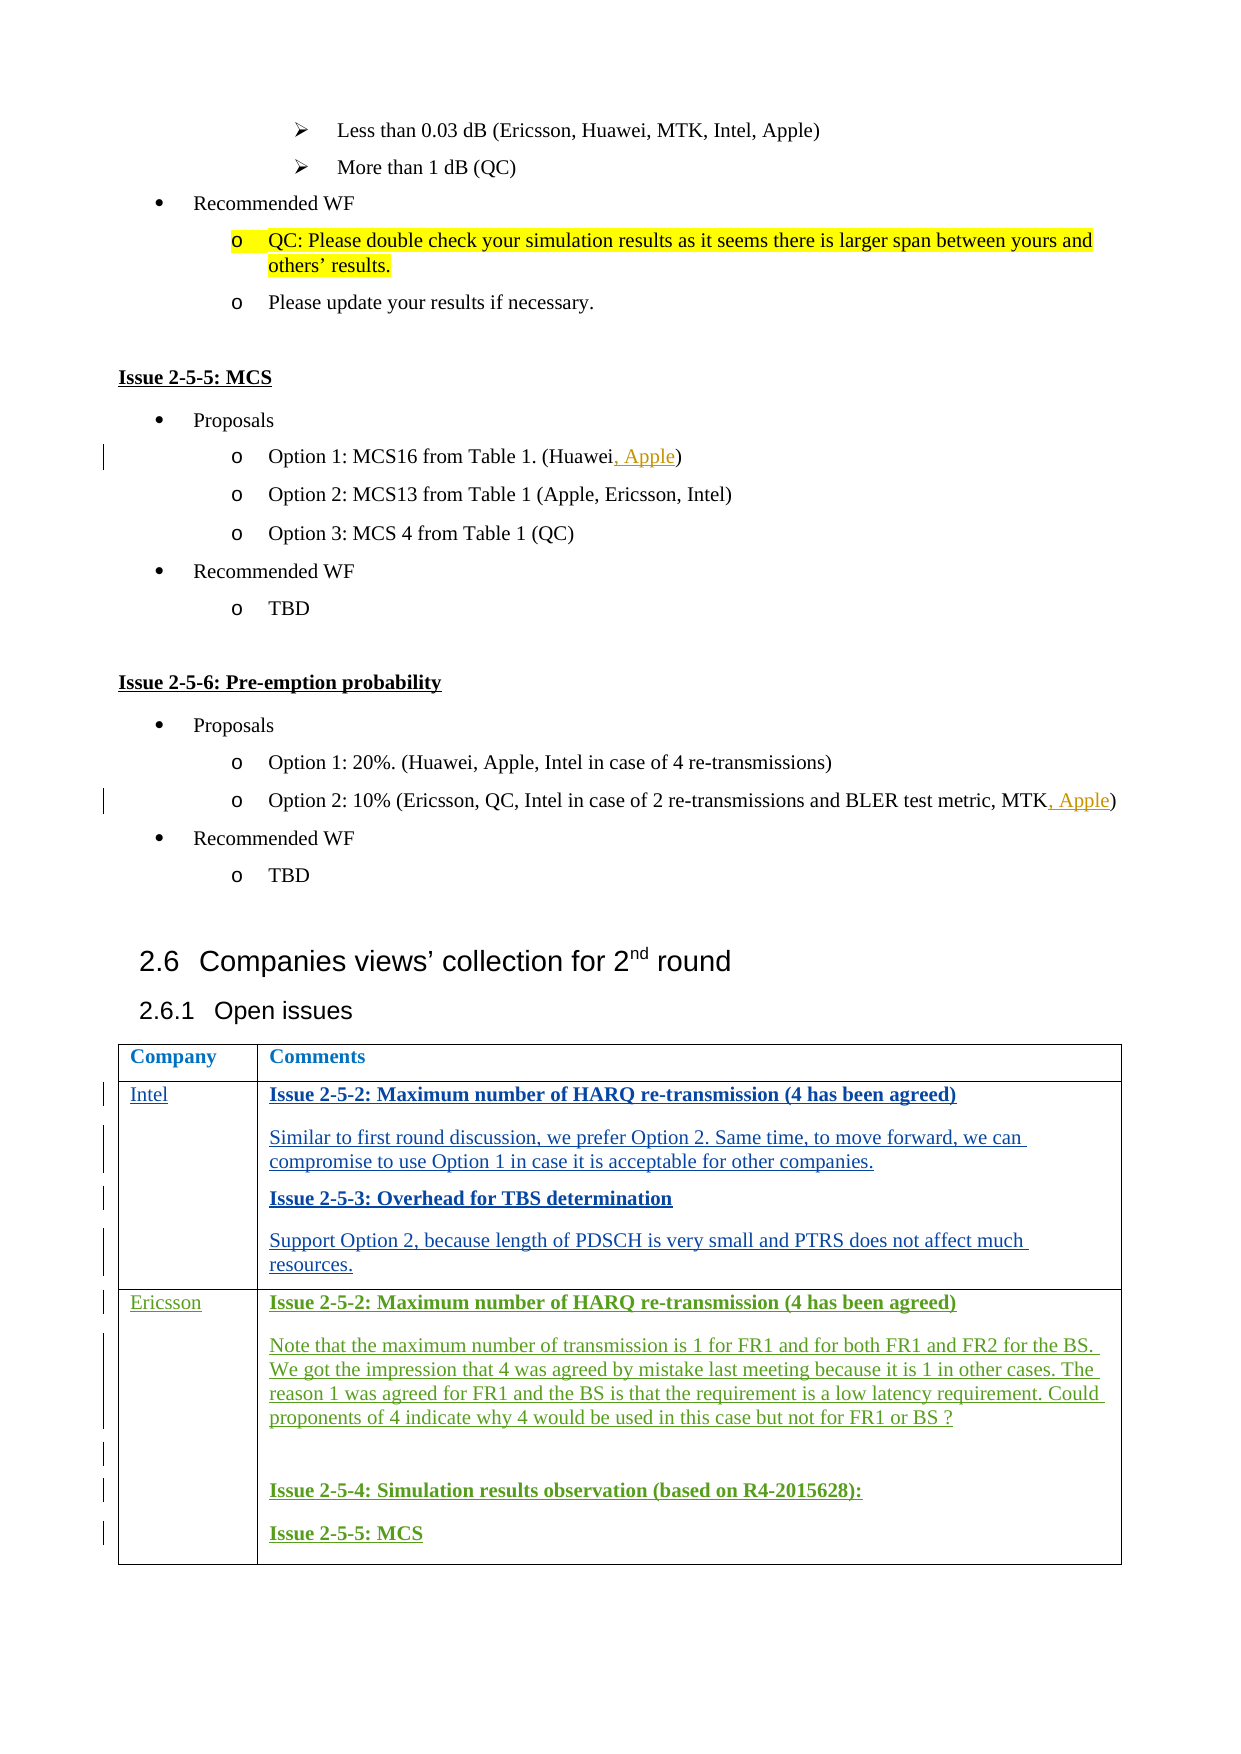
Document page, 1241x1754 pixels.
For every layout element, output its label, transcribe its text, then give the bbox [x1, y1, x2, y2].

list Option 2: 10% (Ericsson, QC, Intel in case of 2 re-transmissions and BLER test metric, MTK) [231, 788, 1122, 813]
list Proposals [156, 408, 1122, 432]
list Recommended WF [156, 826, 1122, 850]
subtitle Companies views’ collection for 2nd round [139, 944, 1101, 977]
list TBD [231, 863, 1122, 888]
list Option 1: MCS16 from Table 1. (Huawei) [231, 444, 1122, 470]
list Recommended WF [156, 559, 1122, 583]
table_header Company [119, 1045, 257, 1081]
list Option 3: MCS 4 from Table 1 (QC) [231, 521, 1122, 546]
table_cell [258, 1290, 1121, 1564]
text Issue 2-5-5: MCS [118, 365, 1122, 389]
list Option 1: 20%. (Huawei, Apple, Intel in case of 4 re-transmissions) [231, 749, 1122, 775]
list More than 1 dB (QC) [293, 154, 1122, 179]
list TBD [231, 595, 1122, 621]
list QC: Please double check your simulation results as it seems there is larger span between yours and others’ results. [231, 228, 1122, 277]
table_cell [119, 1290, 257, 1564]
table_cell [258, 1082, 1121, 1289]
text Issue 2-5-6: Pre-emption probability [118, 670, 1122, 694]
list Less than 0.03 dB (Ericsson, Huawei, MTK, Intel, Apple) [293, 118, 1122, 142]
list Proposals [156, 713, 1122, 737]
list Option 2: MCS13 from Table 1 (Apple, Ericsson, Intel) [231, 482, 1122, 508]
list Recommended WF [156, 191, 1122, 215]
table_header Comments [258, 1045, 1121, 1081]
subtitle Open issues [139, 996, 1101, 1025]
list Please update your results if necessary. [231, 290, 1122, 316]
table_cell [119, 1082, 257, 1289]
